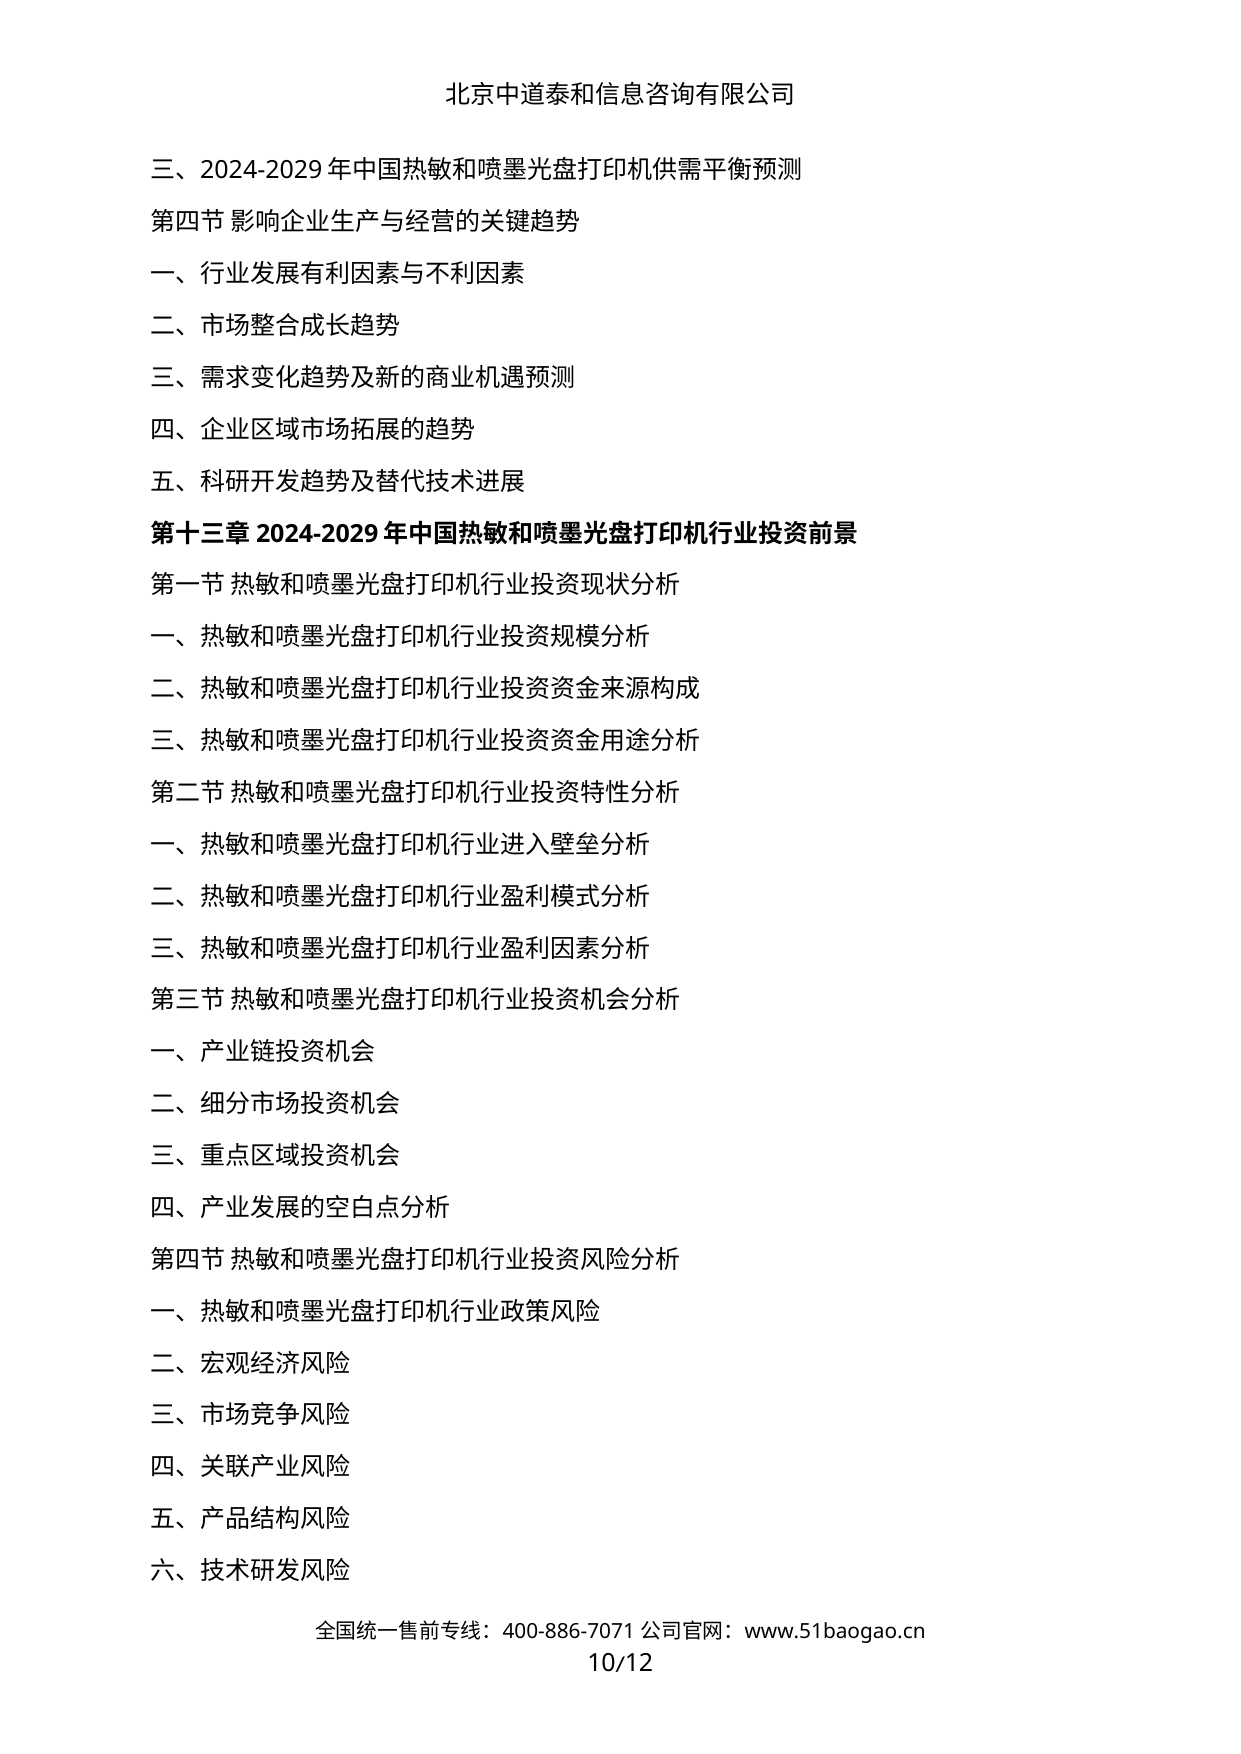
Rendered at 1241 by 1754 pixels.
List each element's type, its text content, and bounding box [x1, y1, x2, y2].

text 二、热敏和喷墨光盘打印机行业投资资金来源构成 [150, 669, 1090, 705]
text 三、需求变化趋势及新的商业机遇预测 [150, 357, 1090, 394]
text 三、热敏和喷墨光盘打印机行业投资资金用途分析 [150, 721, 1090, 757]
text 一、热敏和喷墨光盘打印机行业政策风险 [150, 1291, 1090, 1327]
text 第三节 热敏和喷墨光盘打印机行业投资机会分析 [150, 980, 1090, 1016]
text 二、细分市场投资机会 [150, 1084, 1090, 1120]
text 四、关联产业风险 [150, 1447, 1090, 1483]
text 一、热敏和喷墨光盘打印机行业进入壁垒分析 [150, 824, 1090, 861]
text 三、热敏和喷墨光盘打印机行业盈利因素分析 [150, 928, 1090, 964]
text 三、市场竞争风险 [150, 1395, 1090, 1431]
text 三、重点区域投资机会 [150, 1136, 1090, 1172]
text 第二节 热敏和喷墨光盘打印机行业投资特性分析 [150, 772, 1090, 809]
text 二、热敏和喷墨光盘打印机行业盈利模式分析 [150, 876, 1090, 912]
text 第四节 热敏和喷墨光盘打印机行业投资风险分析 [150, 1239, 1090, 1276]
text 第四节 影响企业生产与经营的关键趋势 [150, 202, 1090, 238]
text 五、科研开发趋势及替代技术进展 [150, 461, 1090, 497]
text 第一节 热敏和喷墨光盘打印机行业投资现状分析 [150, 565, 1090, 601]
text 四、企业区域市场拓展的趋势 [150, 409, 1090, 446]
text 五、产品结构风险 [150, 1499, 1090, 1535]
text 第十三章 2024-2029年中国热敏和喷墨光盘打印机行业投资前景 [150, 513, 1090, 549]
text 六、技术研发风险 [150, 1551, 1090, 1587]
text 一、行业发展有利因素与不利因素 [150, 254, 1090, 290]
text 二、市场整合成长趋势 [150, 306, 1090, 342]
text 二、宏观经济风险 [150, 1343, 1090, 1379]
text 一、产业链投资机会 [150, 1032, 1090, 1068]
text 三、2024-2029年中国热敏和喷墨光盘打印机供需平衡预测 [150, 150, 1090, 186]
text 一、热敏和喷墨光盘打印机行业投资规模分析 [150, 617, 1090, 653]
text 四、产业发展的空白点分析 [150, 1187, 1090, 1224]
